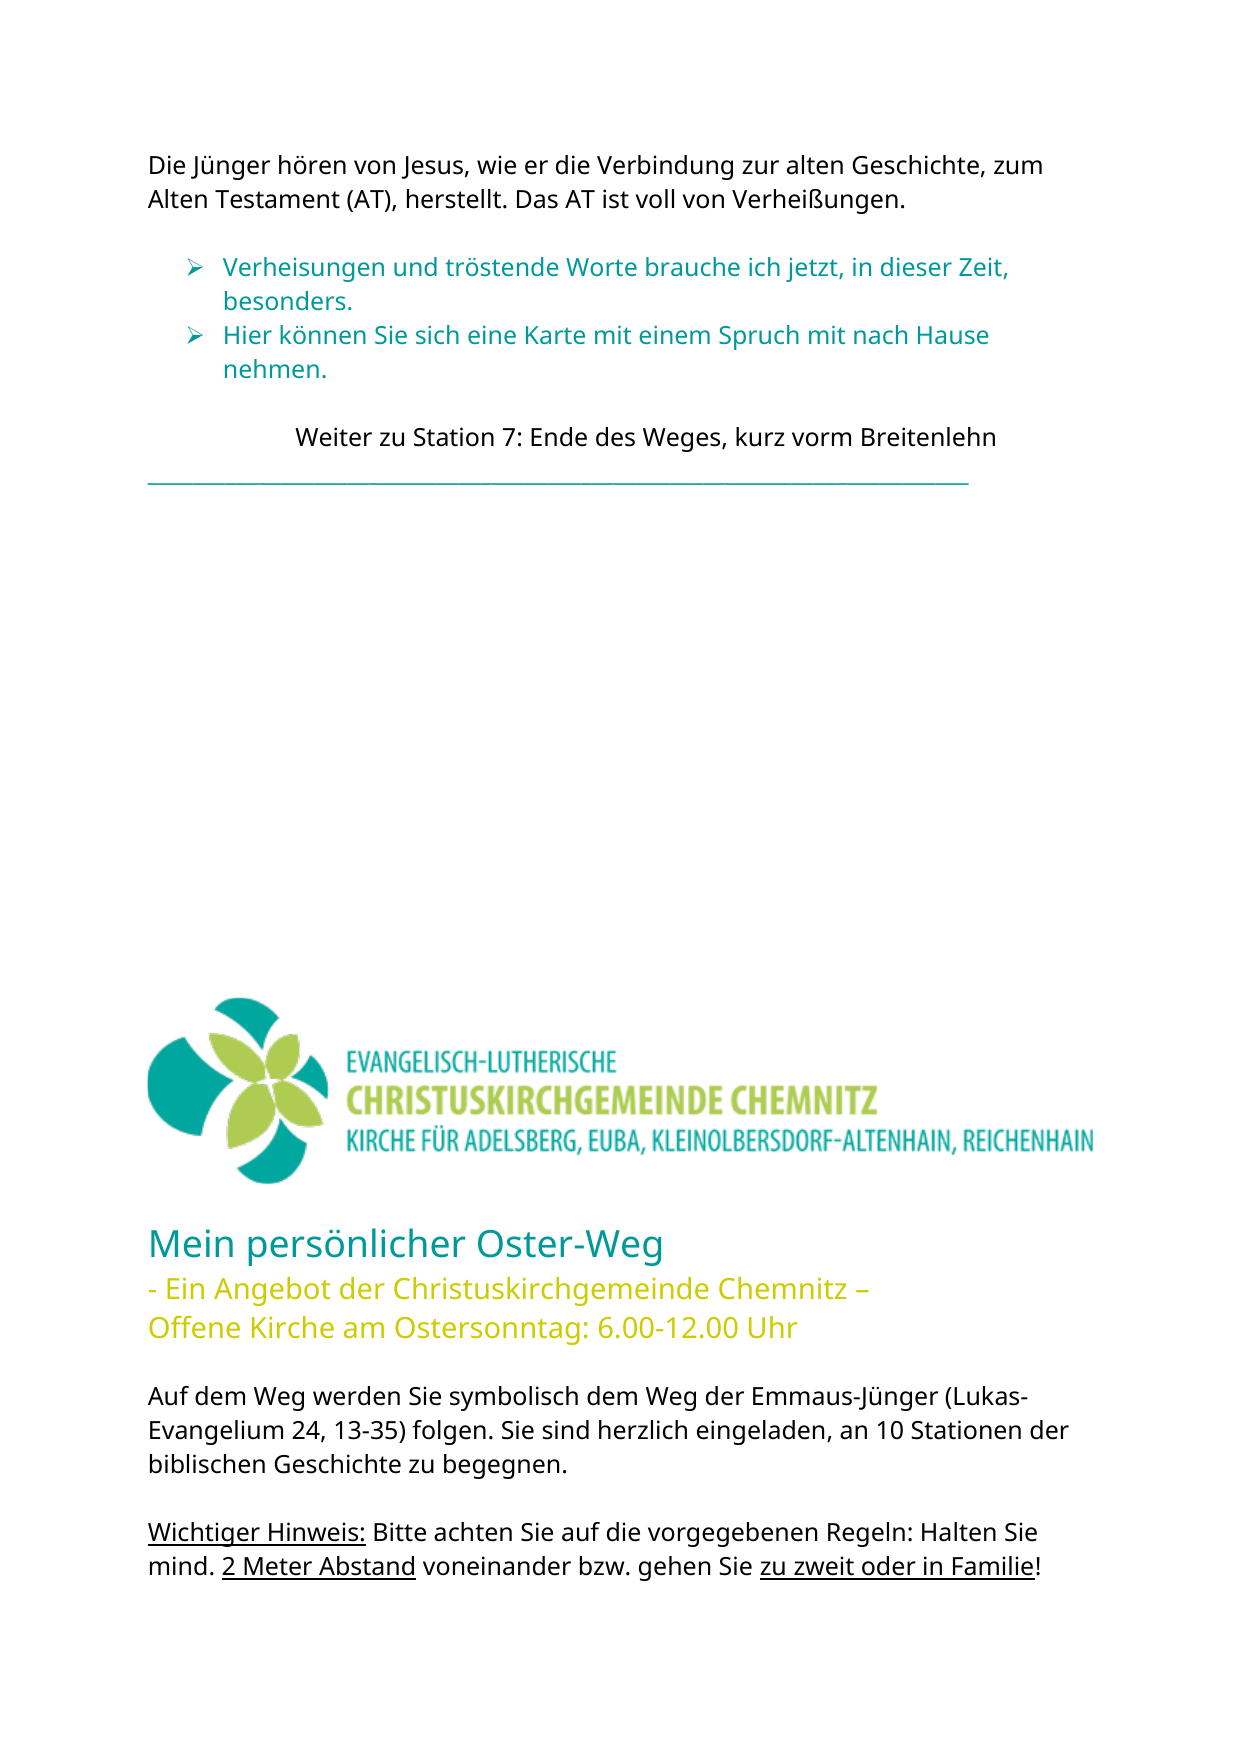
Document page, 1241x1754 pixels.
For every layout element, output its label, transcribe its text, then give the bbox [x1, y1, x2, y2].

text Offene Kirche am Ostersonntag: 6.00-12.00 Uhr [148, 1308, 1093, 1347]
text Mein persönlicher Oster-Weg [148, 1217, 1093, 1268]
text Wichtiger Hinweis: Bitte achten Sie auf die vorgegebenen Regeln: Halten Sie mind. 2 Meter Abstand voneinander bzw. gehen Sie zu zweit oder in Familie! [148, 1515, 1093, 1583]
text __________________________________________________________________________ [148, 454, 1093, 488]
text - Ein Angebot der Christuskirchgemeinde Chemnitz – [148, 1268, 1093, 1308]
picture [147, 965, 1093, 1217]
list Verheisungen und tröstende Worte brauche ich jetzt, in dieser Zeit, besonders. [185, 250, 1093, 318]
text Die Jünger hören von Jesus, wie er die Verbindung zur alten Geschichte, zum Alten Testament (AT), herstellt. Das AT ist voll von Verheißungen. [148, 148, 1093, 216]
list Hier können Sie sich eine Karte mit einem Spruch mit nach Hause nehmen. [185, 318, 1093, 386]
text Weiter zu Station 7: Ende des Weges, kurz vorm Breitenlehn [295, 420, 1093, 454]
text Auf dem Weg werden Sie symbolisch dem Weg der Emmaus-Jünger (Lukas-Evangelium 24, 13-35) folgen. Sie sind herzlich eingeladen, an 10 Stationen der biblischen Geschichte zu begegnen. [148, 1379, 1093, 1481]
